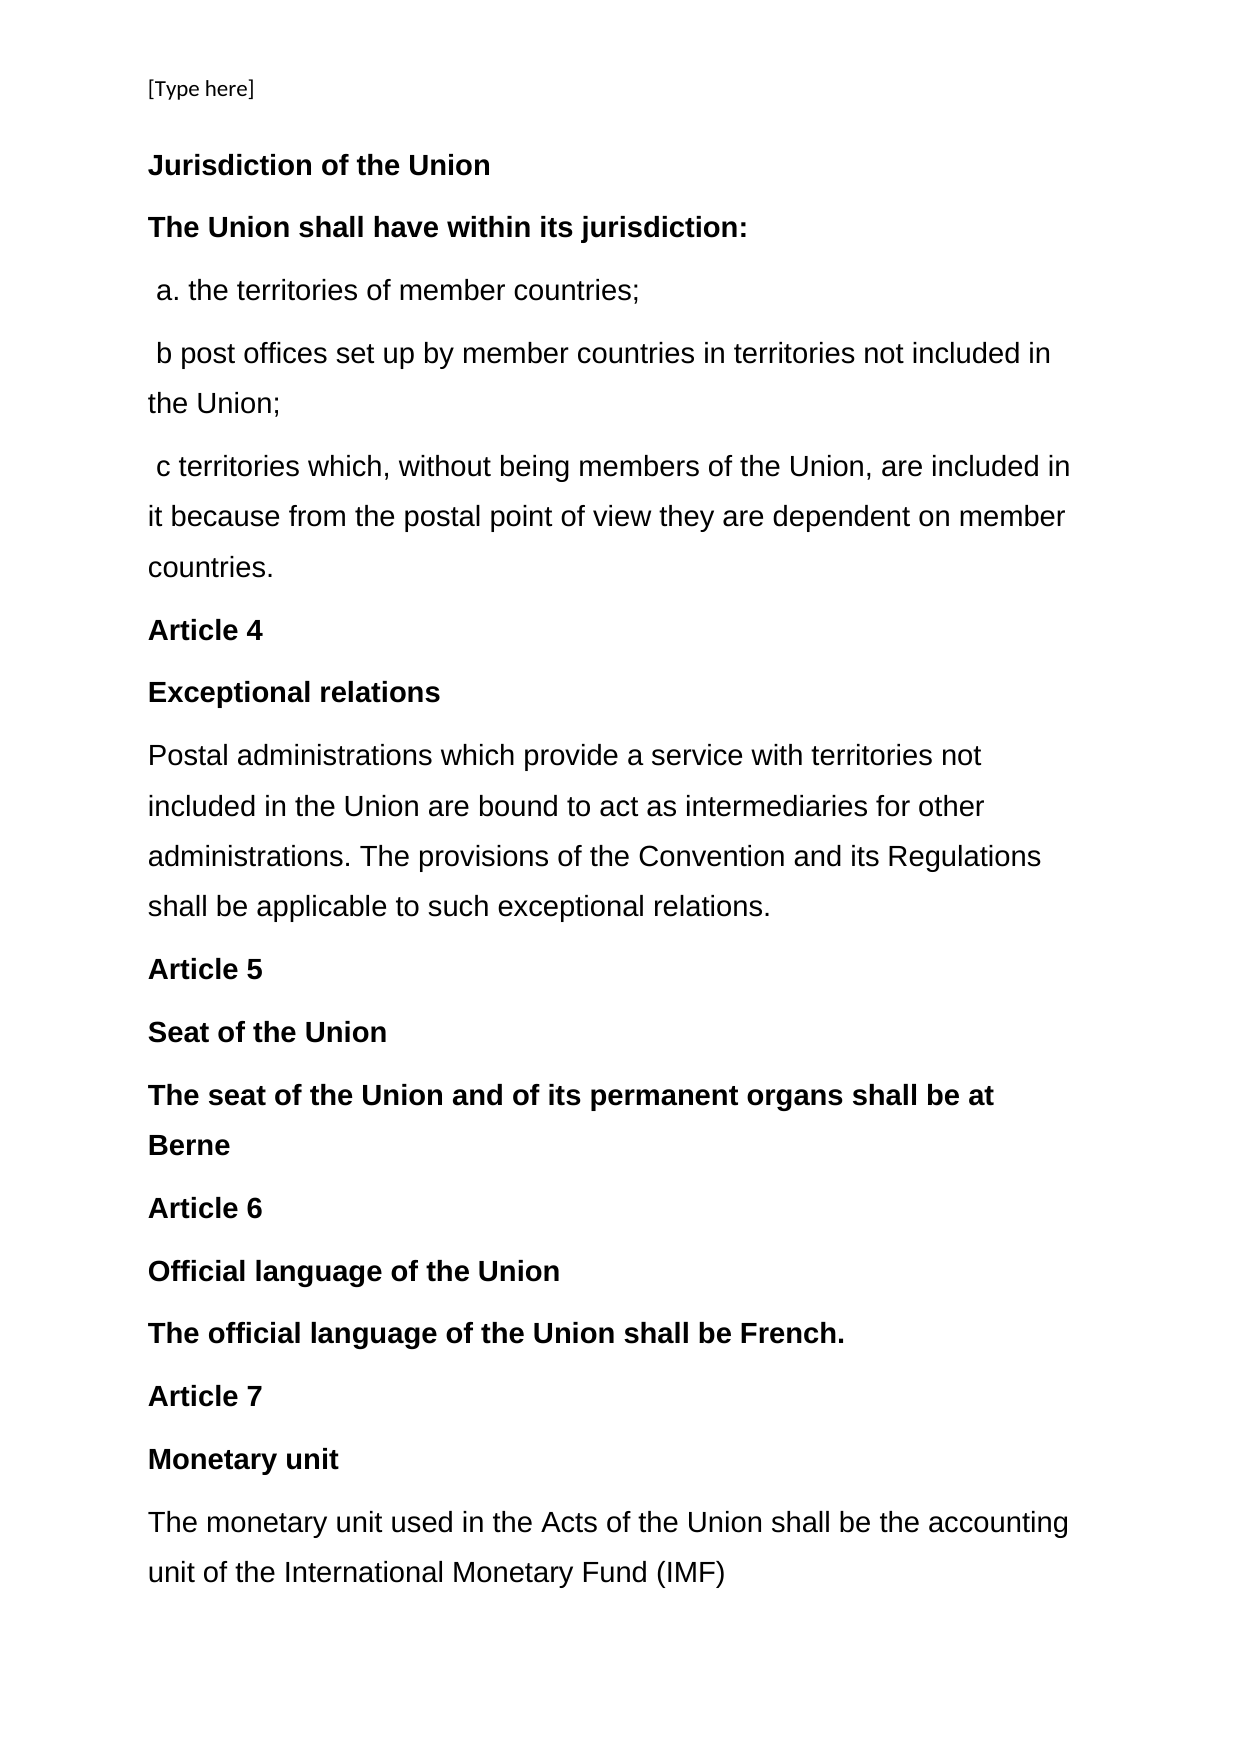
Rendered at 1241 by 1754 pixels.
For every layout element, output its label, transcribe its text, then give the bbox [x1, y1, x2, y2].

text b post offices set up by member countries in territories not included in the Union; [148, 336, 1093, 420]
text The monetary unit used in the Acts of the Union shall be the accounting unit of the International Monetary Fund (IMF) [148, 1505, 1093, 1589]
text Postal administrations which provide a service with territories not included in the Union are bound to act as intermediaries for other administrations. The provisions of the Convention and its Regulations shall be applicable to such exceptional relations. [148, 738, 1093, 923]
text The Union shall have within its jurisdiction: [148, 210, 1093, 244]
text Exceptional relations [148, 675, 1093, 709]
text Article 7 [148, 1379, 1093, 1413]
text Official language of the Union [148, 1253, 1093, 1287]
text c territories which, without being members of the Union, are included in it because from the postal point of view they are dependent on member countries. [148, 449, 1093, 583]
text Article 4 [148, 613, 1093, 646]
text a. the territories of member countries; [148, 273, 1093, 307]
text Article 5 [148, 952, 1093, 986]
text Seat of the Union [148, 1015, 1093, 1048]
text Jurisdiction of the Union [148, 148, 1093, 181]
text The seat of the Union and of its permanent organs shall be at Berne [148, 1078, 1093, 1161]
text Article 6 [148, 1191, 1093, 1224]
text Monetary unit [148, 1442, 1093, 1476]
text The official language of the Union shall be French. [148, 1316, 1093, 1350]
